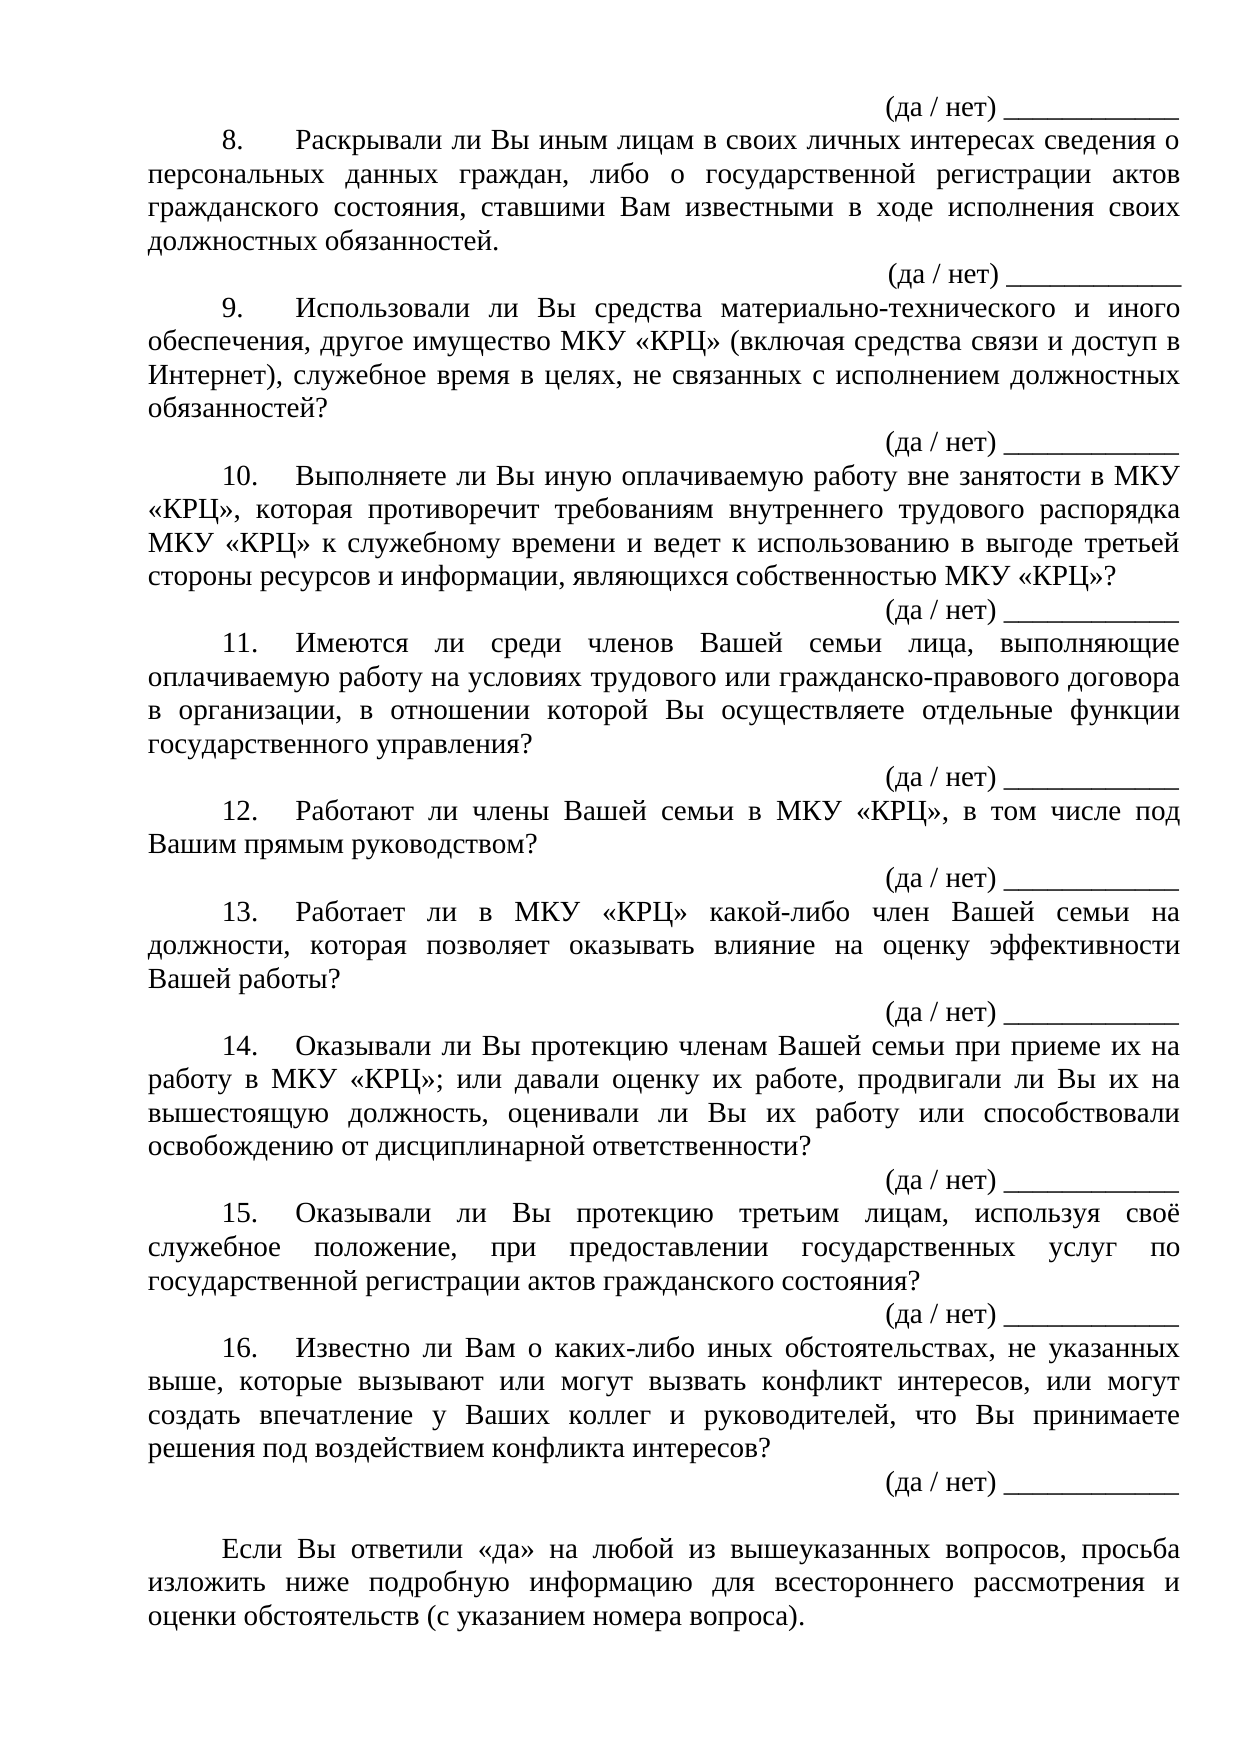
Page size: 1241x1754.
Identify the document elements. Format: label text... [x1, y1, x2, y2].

text (да / нет) ____________ [222, 994, 1181, 1028]
text 16. Известно ли Вам о каких-либо иных обстоятельствах, не указанных выше, которые вызывают или могут вызвать конфликт интересов, или могут создать впечатление у Ваших коллег и руководителей, что Вы принимаете решения под воздействием конфликта интересов? [148, 1330, 1181, 1464]
text 12. Работают ли члены Вашей семьи в МКУ «КРЦ», в том числе под Вашим прямым руководством? [148, 793, 1181, 860]
text (да / нет) ____________ [222, 1464, 1181, 1497]
text (да / нет) ____________ [222, 860, 1181, 894]
text 8. Раскрывали ли Вы иным лицам в своих личных интересах сведения о персональных данных граждан, либо о государственной регистрации актов гражданского состояния, ставшими Вам известными в ходе исполнения своих должностных обязанностей. [148, 122, 1181, 256]
text (да / нет) ____________ [222, 1296, 1181, 1330]
text 15. Оказывали ли Вы протекцию третьим лицам, используя своё служебное положение, при предоставлении государственных услуг по государственной регистрации актов гражданского состояния? [148, 1196, 1181, 1296]
text (да / нет) ____________ [222, 424, 1181, 458]
text (да / нет) ____________ [222, 592, 1181, 625]
text 14. Оказывали ли Вы протекцию членам Вашей семьи при приеме их на работу в МКУ «КРЦ»; или давали оценку их работе, продвигали ли Вы их на вышестоящую должность, оценивали ли Вы их работу или способствовали освобождению от дисциплинарной ответственности? [148, 1028, 1181, 1162]
text Если Вы ответили «да» на любой из вышеуказанных вопросов, просьба изложить ниже подробную информацию для всестороннего рассмотрения и оценки обстоятельств (с указанием номера вопроса). [148, 1531, 1181, 1632]
text 11. Имеются ли среди членов Вашей семьи лица, выполняющие оплачиваемую работу на условиях трудового или гражданско-правового договора в организации, в отношении которой Вы осуществляете отдельные функции государственного управления? [148, 625, 1181, 759]
text 10. Выполняете ли Вы иную оплачиваемую работу вне занятости в МКУ «КРЦ», которая противоречит требованиям внутреннего трудового распорядка МКУ «КРЦ» к служебному времени и ведет к использованию в выгоде третьей стороны ресурсов и информации, являющихся собственностью МКУ «КРЦ»? [148, 458, 1181, 592]
text (да / нет) ____________ [222, 759, 1181, 793]
text 13. Работает ли в МКУ «КРЦ» какой-либо член Вашей семьи на должности, которая позволяет оказывать влияние на оценку эффективности Вашей работы? [148, 894, 1181, 994]
text (да / нет) ____________ [222, 1162, 1181, 1196]
text 9. Использовали ли Вы средства материально-технического и иного обеспечения, другое имущество МКУ «КРЦ» (включая средства связи и доступ в Интернет), служебное время в целях, не связанных с исполнением должностных обязанностей? [148, 290, 1181, 424]
text (да / нет) ____________ [148, 256, 1181, 290]
text (да / нет) ____________ [222, 89, 1181, 122]
